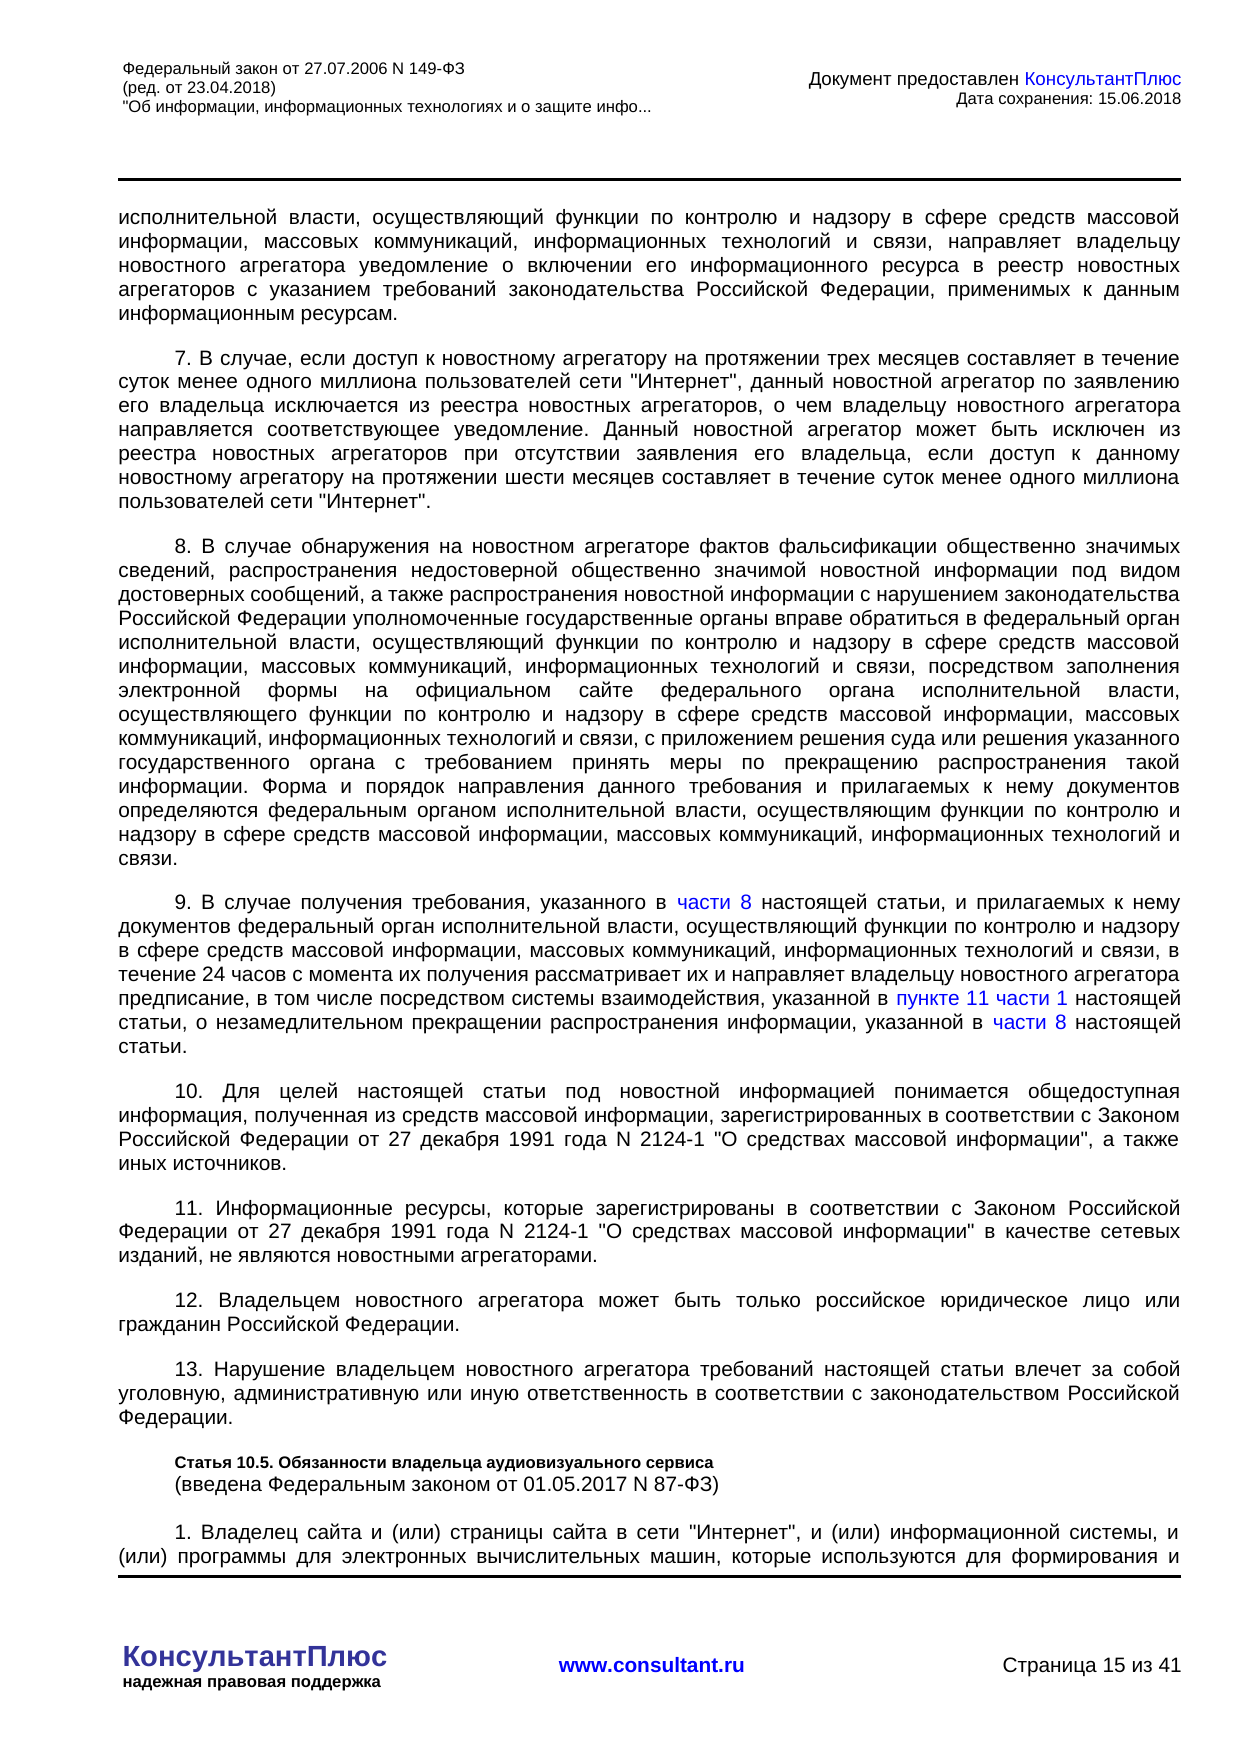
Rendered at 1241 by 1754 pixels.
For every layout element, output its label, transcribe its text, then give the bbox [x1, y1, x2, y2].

text 12. Владельцем новостного агрегатора может быть только российское юридическое лицо или гражданин Российской Федерации. [118, 1288, 1181, 1336]
text 7. В случае, если доступ к новостному агрегатору на протяжении трех месяцев составляет в течение суток менее одного миллиона пользователей сети "Интернет", данный новостной агрегатор по заявлению его владельца исключается из реестра новостных агрегаторов, о чем владельцу новостного агрегатора направляется соответствующее уведомление. Данный новостной агрегатор может быть исключен из реестра новостных агрегаторов при отсутствии заявления его владельца, если доступ к данному новостному агрегатору на протяжении шести месяцев составляет в течение суток менее одного миллиона пользователей сети "Интернет". [118, 345, 1181, 513]
text (введена Федеральным законом от 01.05.2017 N 87-ФЗ) [118, 1472, 1181, 1496]
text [118, 1520, 1181, 1568]
text 9. В случае получения требования, указанного в части 8 настоящей статьи, и прилагаемых к нему документов федеральный орган исполнительной власти, осуществляющий функции по контролю и надзору в сфере средств массовой информации, массовых коммуникаций, информационных технологий и связи, в течение 24 часов с момента их получения рассматривает их и направляет владельцу новостного агрегатора предписание, в том числе посредством системы взаимодействия, указанной в пункте 11 части 1 настоящей статьи, о незамедлительном прекращении распространения информации, указанной в части 8 настоящей статьи. [118, 890, 1181, 1058]
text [118, 205, 1181, 324]
text 11. Информационные ресурсы, которые зарегистрированы в соответствии с Законом Российской Федерации от 27 декабря 1991 года N 2124-1 "О средствах массовой информации" в качестве сетевых изданий, не являются новостными агрегаторами. [118, 1195, 1181, 1267]
text 8. В случае обнаружения на новостном агрегаторе фактов фальсификации общественно значимых сведений, распространения недостоверной общественно значимой новостной информации под видом достоверных сообщений, а также распространения новостной информации с нарушением законодательства Российской Федерации уполномоченные государственные органы вправе обратиться в федеральный орган исполнительной власти, осуществляющий функции по контролю и надзору в сфере средств массовой информации, массовых коммуникаций, информационных технологий и связи, посредством заполнения электронной формы на официальном сайте федерального органа исполнительной власти, осуществляющего функции по контролю и надзору в сфере средств массовой информации, массовых коммуникаций, информационных технологий и связи, с приложением решения суда или решения указанного государственного органа с требованием принять меры по прекращению распространения такой информации. Форма и порядок направления данного требования и прилагаемых к нему документов определяются федеральным органом исполнительной власти, осуществляющим функции по контролю и надзору в сфере средств массовой информации, массовых коммуникаций, информационных технологий и связи. [118, 534, 1181, 869]
text 10. Для целей настоящей статьи под новостной информацией понимается общедоступная информация, полученная из средств массовой информации, зарегистрированных в соответствии с Законом Российской Федерации от 27 декабря 1991 года N 2124-1 "О средствах массовой информации", а также иных источников. [118, 1079, 1181, 1174]
title Статья 10.5. Обязанности владельца аудиовизуального сервиса [118, 1453, 1181, 1472]
text 13. Нарушение владельцем новостного агрегатора требований настоящей статьи влечет за собой уголовную, административную или иную ответственность в соответствии с законодательством Российской Федерации. [118, 1357, 1181, 1429]
